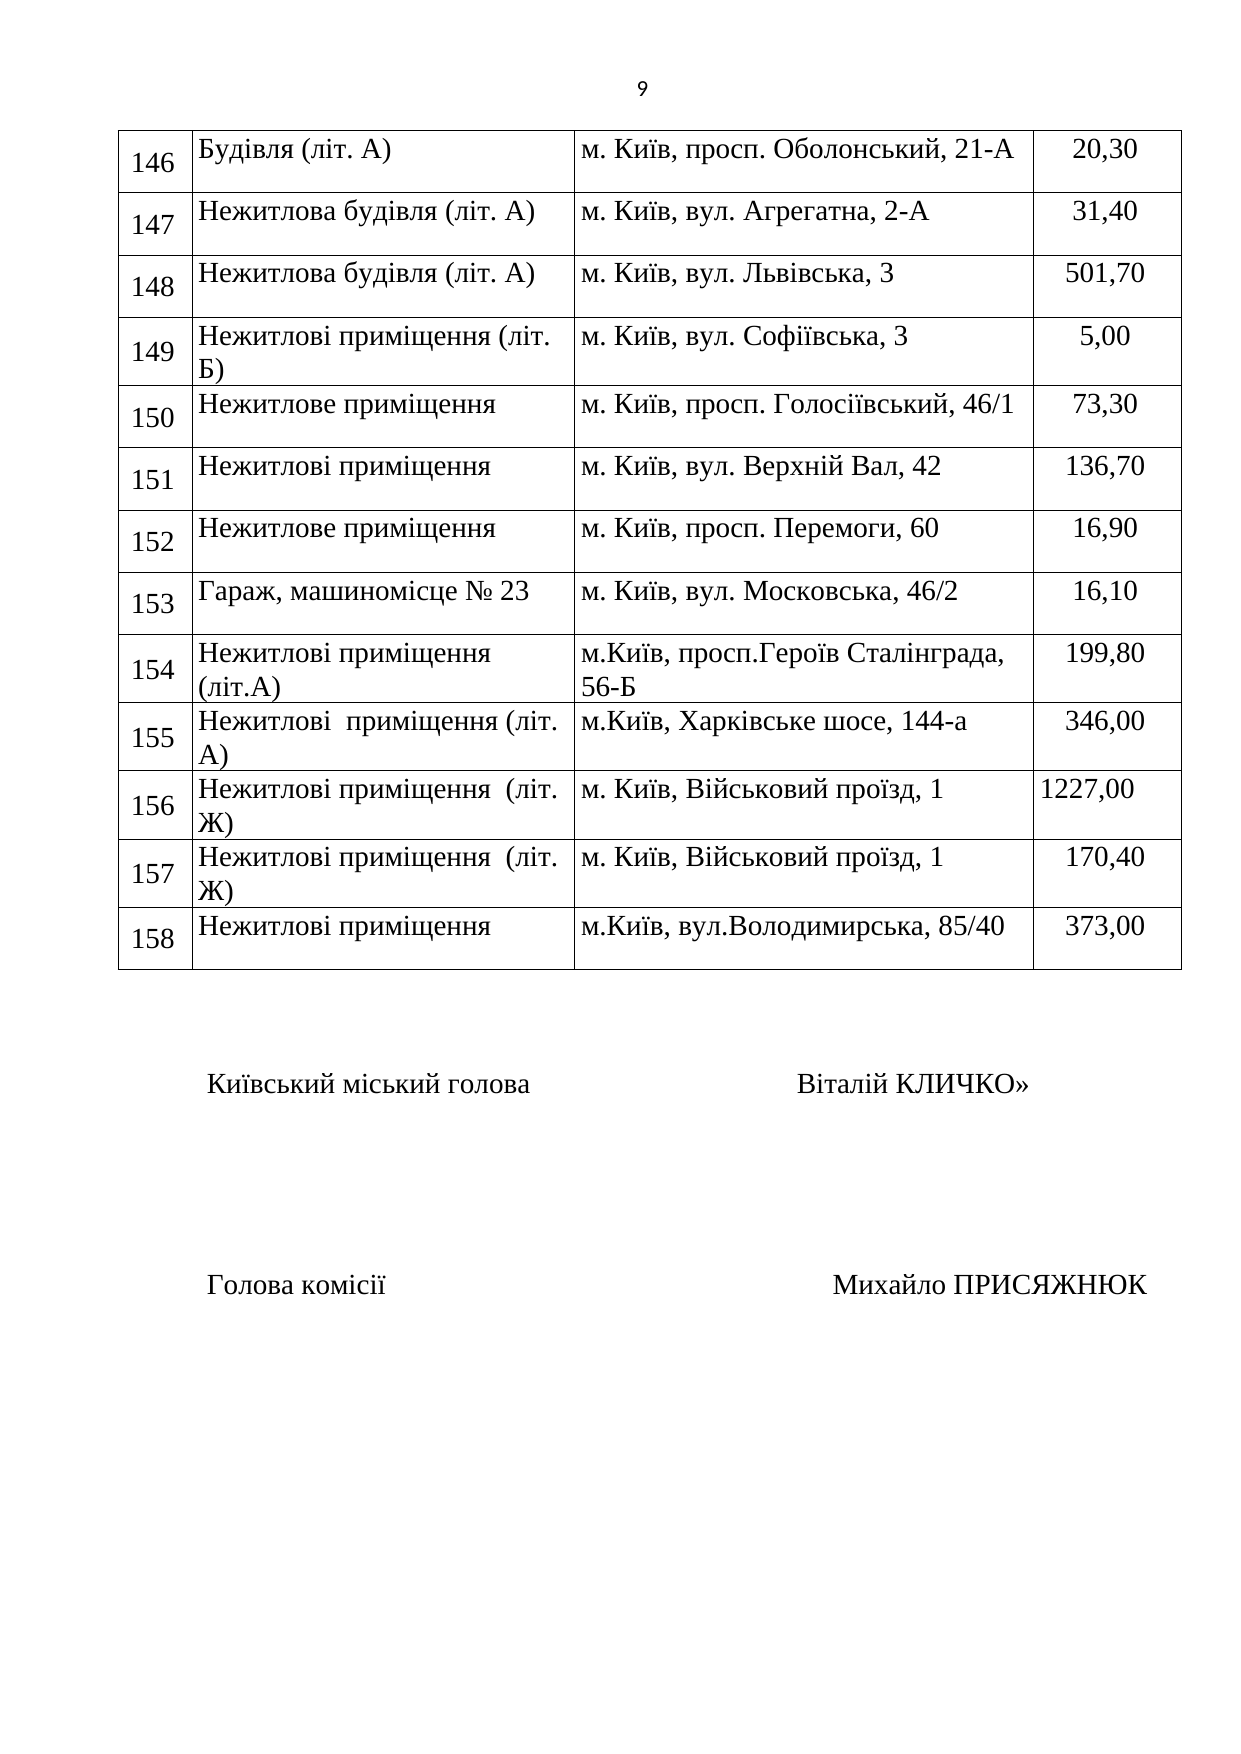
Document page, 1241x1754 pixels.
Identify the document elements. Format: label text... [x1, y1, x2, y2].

table_cell м. Київ, вул. Верхній Вал, 42 [575, 448, 1033, 509]
table_cell м.Київ, Харківське шосе, 144-а [575, 703, 1033, 770]
table_cell м. Київ, Військовий проїзд, 1 [575, 771, 1033, 838]
table_cell 155 [119, 703, 192, 770]
table_cell 73,30 [1034, 386, 1181, 447]
text Голова комісії Михайло ПРИСЯЖНЮК [133, 1267, 1152, 1301]
table_cell 156 [119, 771, 192, 838]
table_cell 501,70 [1034, 256, 1181, 317]
table_cell м. Київ, вул. Московська, 46/2 [575, 573, 1033, 634]
table_cell 157 [119, 840, 192, 907]
table_cell 158 [119, 908, 192, 969]
table_cell м.Київ, вул.Володимирська, 85/40 [575, 908, 1033, 969]
table_cell м. Київ, просп. Оболонський, 21-А [575, 131, 1033, 192]
table_cell 149 [119, 318, 192, 385]
table_cell 16,90 [1034, 511, 1181, 572]
table_cell м. Київ, вул. Львівська, 3 [575, 256, 1033, 317]
table_cell Нежитлова будівля (літ. А) [193, 193, 574, 254]
table_cell 152 [119, 511, 192, 572]
table_cell 151 [119, 448, 192, 509]
table_cell 147 [119, 193, 192, 254]
table_cell Гараж, машиномісце № 23 [193, 573, 574, 634]
table_cell Нежитлові приміщення (літ. Ж) [193, 840, 574, 907]
table_cell Нежитлові приміщення [193, 448, 574, 509]
table_cell Нежитлові приміщення (літ. Б) [193, 318, 574, 385]
table_cell 5,00 [1034, 318, 1181, 385]
table_cell 16,10 [1034, 573, 1181, 634]
table_cell Нежитлові приміщення (літ. Ж) [193, 771, 574, 838]
table_cell Нежитлова будівля (літ. А) [193, 256, 574, 317]
table_cell м. Київ, вул. Агрегатна, 2-А [575, 193, 1033, 254]
table_cell 1227,00 [1034, 771, 1181, 838]
table_cell Будівля (літ. А) [193, 131, 574, 192]
table_cell м. Київ, просп. Перемоги, 60 [575, 511, 1033, 572]
table_cell 373,00 [1034, 908, 1181, 969]
table_cell 150 [119, 386, 192, 447]
table_cell Нежитлове приміщення [193, 511, 574, 572]
text Київський міський голова Віталій КЛИЧКО» [133, 1066, 1152, 1099]
table_cell 199,80 [1034, 635, 1181, 702]
table_cell Нежитлові приміщення (літ. А) [193, 703, 574, 770]
table_cell 146 [119, 131, 192, 192]
table_cell 153 [119, 573, 192, 634]
table_cell 20,30 [1034, 131, 1181, 192]
table_cell 154 [119, 635, 192, 702]
table_cell 31,40 [1034, 193, 1181, 254]
table_cell м. Київ, просп. Голосіївський, 46/1 [575, 386, 1033, 447]
table_cell 136,70 [1034, 448, 1181, 509]
table_cell 148 [119, 256, 192, 317]
table_cell Нежитлові приміщення [193, 908, 574, 969]
table_cell 346,00 [1034, 703, 1181, 770]
table_cell м. Київ, Військовий проїзд, 1 [575, 840, 1033, 907]
table_cell Нежитлові приміщення (літ.А) [193, 635, 574, 702]
table_cell м. Київ, вул. Софіївська, 3 [575, 318, 1033, 385]
table_cell м.Київ, просп.Героїв Сталінграда, 56-Б [575, 635, 1033, 702]
table_cell 170,40 [1034, 840, 1181, 907]
table_cell Нежитлове приміщення [193, 386, 574, 447]
